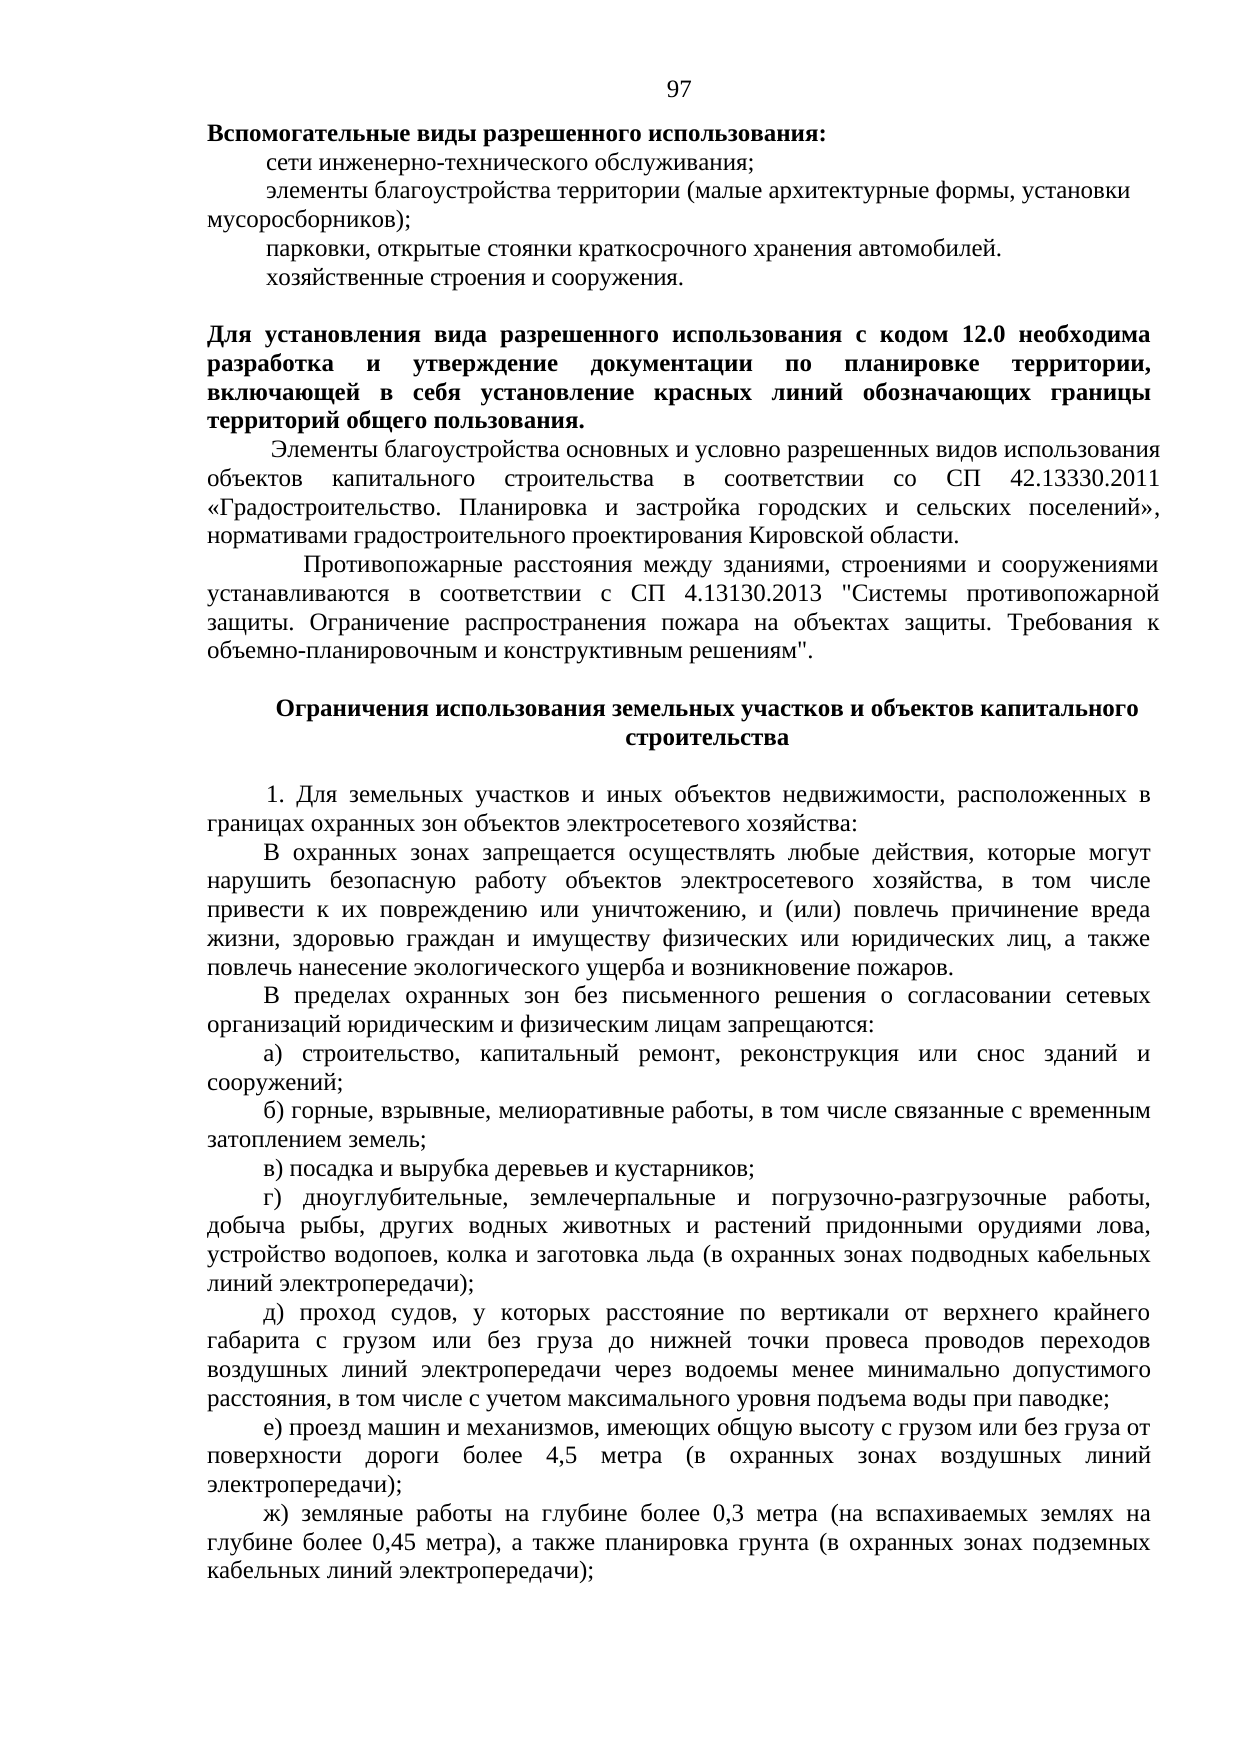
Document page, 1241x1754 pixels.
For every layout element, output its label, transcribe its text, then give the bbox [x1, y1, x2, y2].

text б) горные, взрывные, мелиоративные работы, в том числе связанные с временным затоплением земель; [207, 1096, 1152, 1153]
text е) проезд машин и механизмов, имеющих общую высоту с грузом или без груза от поверхности дороги более (в охранных зонах воздушных линий электропередачи); [207, 1412, 1152, 1498]
text Для установления вида разрешенного использования с кодом 12.0 необходима разработка и утверждение документации по планировке территории, включающей в себя установление красных линий обозначающих границы территорий общего пользования. [207, 319, 1152, 434]
text элементы благоустройства территории (малые архитектурные формы, установки мусоросборников); [207, 176, 1152, 233]
text парковки, открытые стоянки краткосрочного хранения автомобилей. [207, 233, 1152, 262]
text Противопожарные расстояния между зданиями, строениями и сооружениями устанавливаются в соответствии с СП 4.13130.2013 "Системы противопожарной защиты. Ограничение распространения пожара на объектах защиты. Требования к объемно-планировочным и конструктивным решениям". [207, 549, 1160, 664]
text 1. Для земельных участков и иных объектов недвижимости, расположенных в границах охранных зон объектов электросетевого хозяйства: [207, 779, 1152, 837]
text Ограничения использования земельных участков и объектов капитального [207, 693, 1152, 722]
text д) проход судов, у которых расстояние по вертикали от верхнего крайнего габарита с грузом или без груза до нижней точки провеса проводов переходов воздушных линий электропередачи через водоемы менее минимально допустимого расстояния, в том числе с учетом максимального уровня подъема воды при паводке; [207, 1297, 1152, 1412]
text г) дноуглубительные, землечерпальные и погрузочно-разгрузочные работы, добыча рыбы, других водных животных и растений придонными орудиями лова, устройство водопоев, колка и заготовка льда (в охранных зонах подводных кабельных линий электропередачи); [207, 1182, 1152, 1297]
text хозяйственные строения и сооружения. [207, 262, 1152, 291]
text строительства [207, 722, 1152, 751]
text Вспомогательные виды разрешенного использования: [207, 118, 1152, 147]
text сети инженерно-технического обслуживания; [207, 147, 1160, 176]
text а) строительство, капитальный ремонт, реконструкция или снос зданий и сооружений; [207, 1038, 1152, 1096]
text В пределах охранных зон без письменного решения о согласовании сетевых организаций юридическим и физическим лицам запрещаются: [207, 981, 1152, 1038]
text ж) земляные работы на глубине более (на вспахиваемых землях на глубине более ), а также планировка грунта (в охранных зонах подземных кабельных линий электропередачи); [207, 1498, 1152, 1584]
text В охранных зонах запрещается осуществлять любые действия, которые могут нарушить безопасную работу объектов электросетевого хозяйства, в том числе привести к их повреждению или уничтожению, и (или) повлечь причинение вреда жизни, здоровью граждан и имуществу физических или юридических лиц, а также повлечь нанесение экологического ущерба и возникновение пожаров. [207, 837, 1152, 981]
text в) посадка и вырубка деревьев и кустарников; [207, 1153, 1152, 1182]
text Элементы благоустройства основных и условно разрешенных видов использования объектов капитального строительства в соответствии со СП 42.13330.2011 «Градостроительство. Планировка и застройка городских и сельских поселений», нормативами градостроительного проектирования Кировской области. [207, 434, 1160, 549]
